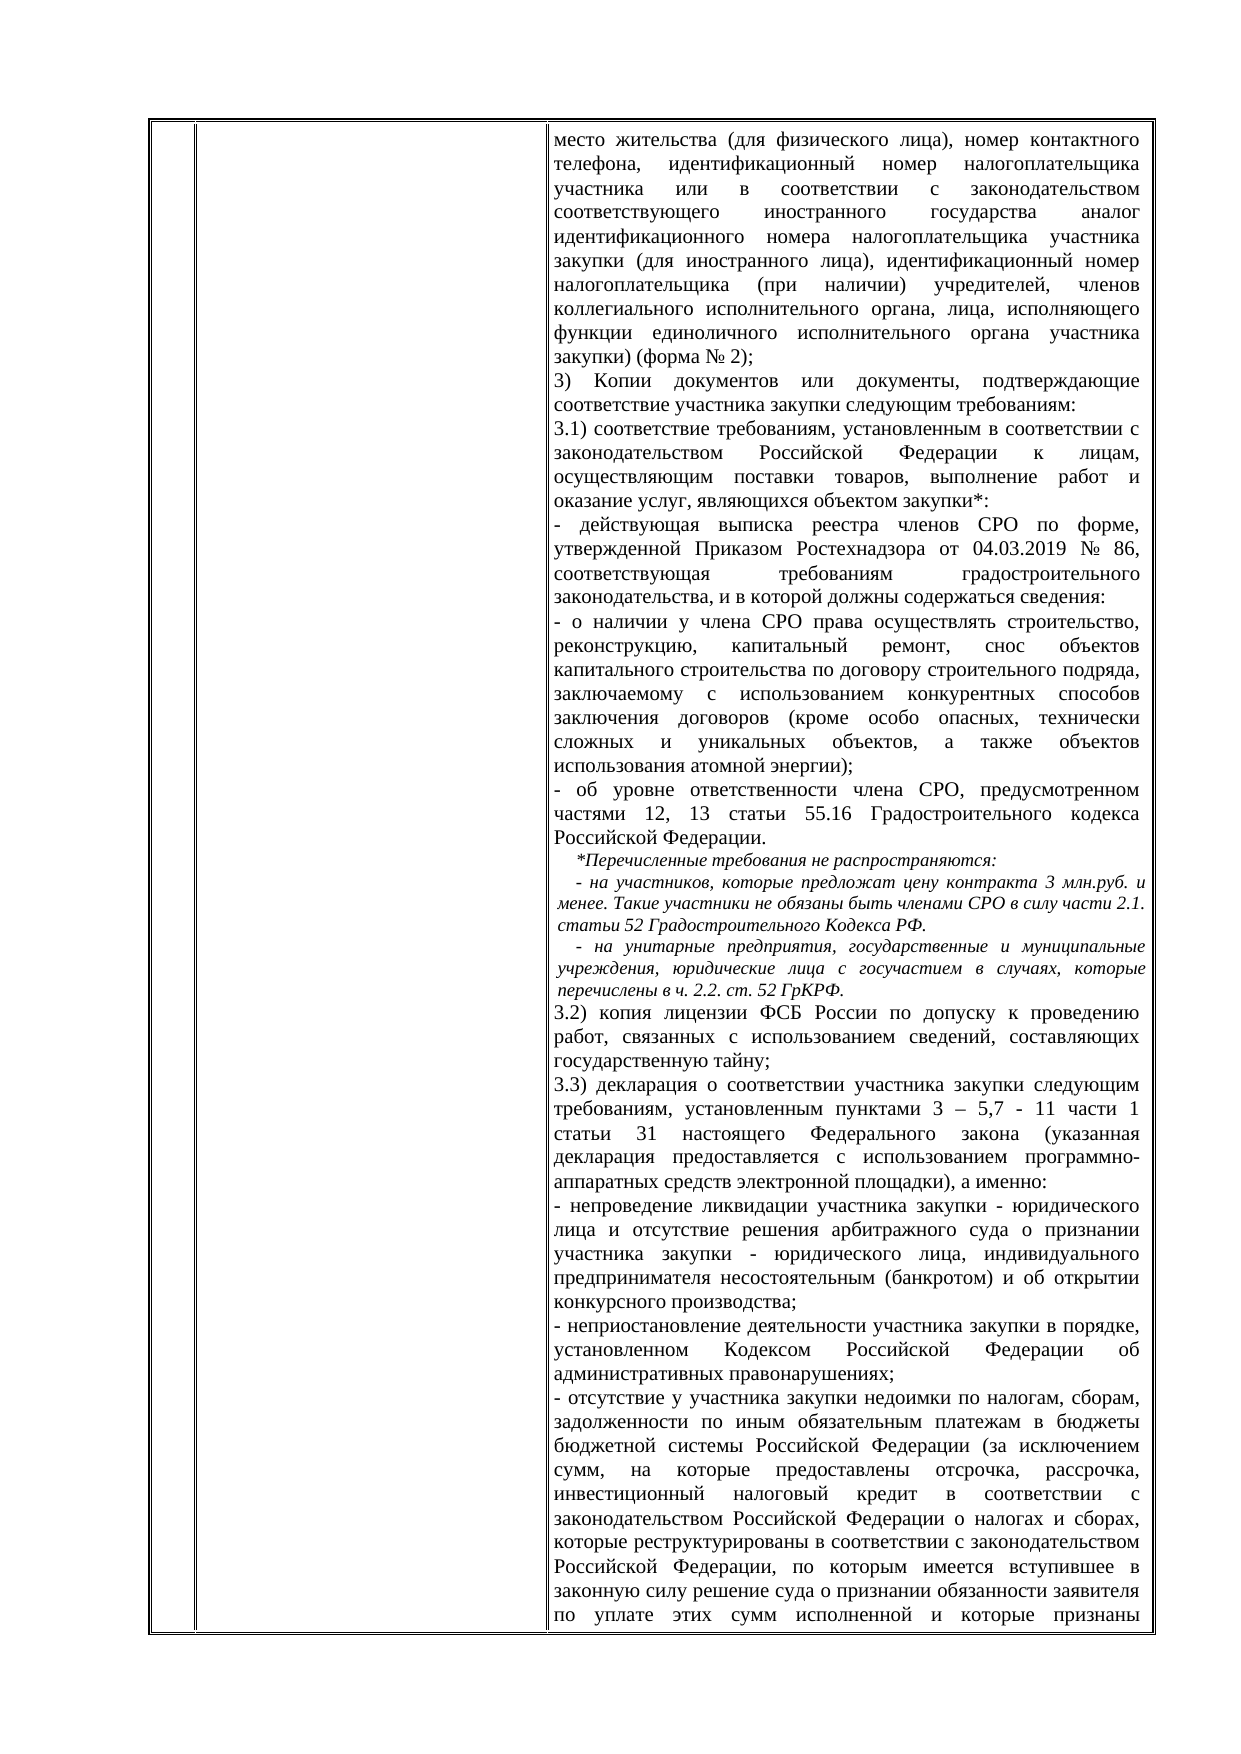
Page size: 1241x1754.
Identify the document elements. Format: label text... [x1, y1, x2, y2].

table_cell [548, 122, 1152, 1632]
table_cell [196, 122, 548, 1632]
table_cell 24 [152, 122, 196, 1632]
